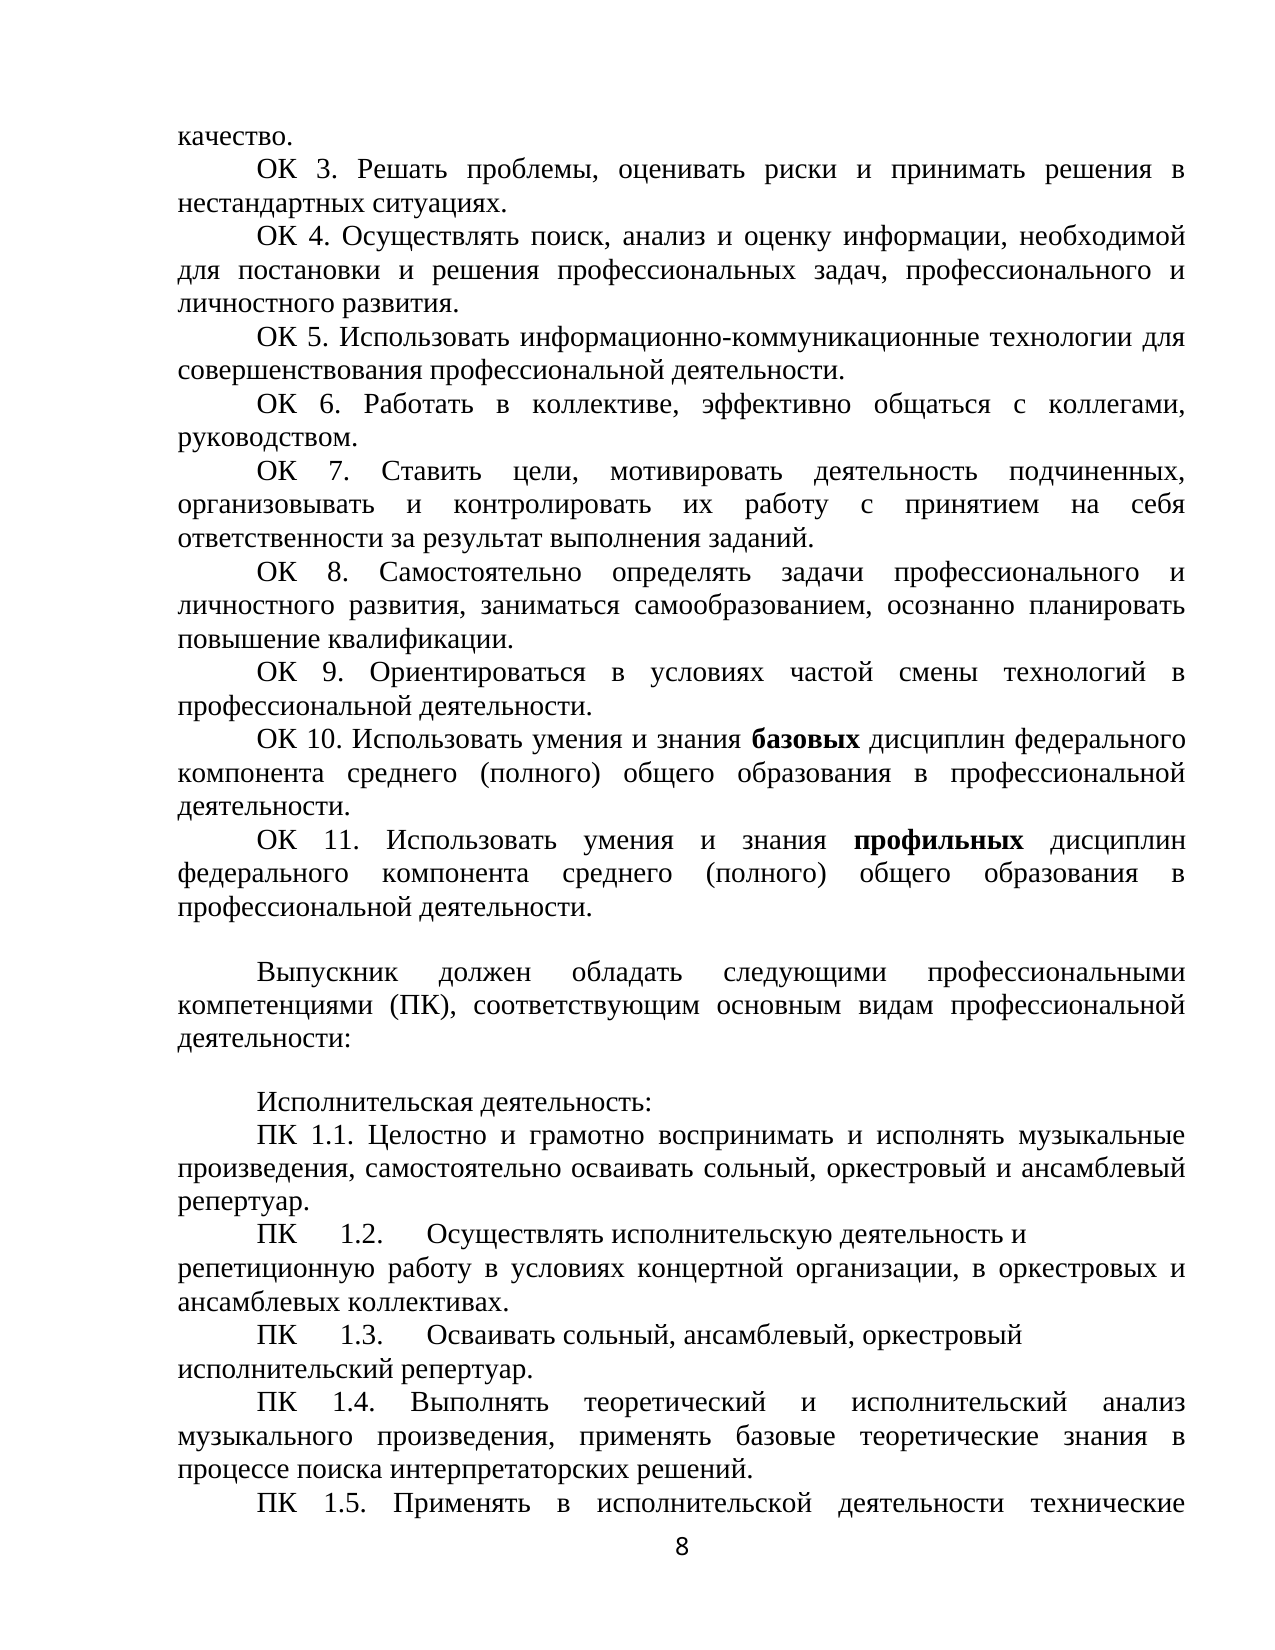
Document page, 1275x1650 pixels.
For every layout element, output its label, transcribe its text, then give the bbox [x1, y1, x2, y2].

text репетиционную работу в условиях концертной организации, в оркестровых и ансамблевых коллективах. [177, 1251, 1186, 1318]
text Исполнительская деятельность: [177, 1085, 1186, 1118]
text ОК 3. Решать проблемы, оценивать риски и принимать решения в нестандартных ситуациях. [177, 152, 1186, 219]
text ОК 11. Использовать умения и знания профильных дисциплин федерального компонента среднего (полного) общего образования в профессиональной деятельности. [177, 822, 1186, 923]
text ОК 6. Работать в коллективе, эффективно общаться с коллегами, руководством. [177, 386, 1186, 453]
text ОК 4. Осуществлять поиск, анализ и оценку информации, необходимой для постановки и решения профессиональных задач, профессионального и личностного развития. [177, 219, 1186, 319]
text исполнительский репертуар. [177, 1351, 1186, 1385]
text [177, 1486, 1186, 1519]
text ПК 1.1. Целостно и грамотно воспринимать и исполнять музыкальные произведения, самостоятельно осваивать сольный, оркестровый и ансамблевый репертуар. [177, 1118, 1186, 1217]
text ОК 7. Ставить цели, мотивировать деятельность подчиненных, организовывать и контролировать их работу с принятием на себя ответственности за результат выполнения заданий. [177, 453, 1186, 554]
text ОК 8. Самостоятельно определять задачи профессионального и личностного развития, заниматься самообразованием, осознанно планировать повышение квалификации. [177, 554, 1186, 655]
text ПК 1.2. Осуществлять исполнительскую деятельность и [177, 1217, 1186, 1251]
text Выпускник должен обладать следующими профессиональными компетенциями (ПК), соответствующим основным видам профессиональной деятельности: [177, 955, 1186, 1054]
text ОК 10. Использовать умения и знания базовых дисциплин федерального компонента среднего (полного) общего образования в профессиональной деятельности. [177, 722, 1186, 822]
text ПК 1.4. Выполнять теоретический и исполнительский анализ музыкального произведения, применять базовые теоретические знания в процессе поиска интерпретаторских решений. [177, 1385, 1186, 1486]
text ОК 5. Использовать информационно-коммуникационные технологии для совершенствования профессиональной деятельности. [177, 319, 1186, 386]
text ПК 1.3. Осваивать сольный, ансамблевый, оркестровый [177, 1318, 1186, 1351]
text ОК 9. Ориентироваться в условиях частой смены технологий в профессиональной деятельности. [177, 655, 1186, 722]
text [177, 118, 1186, 152]
